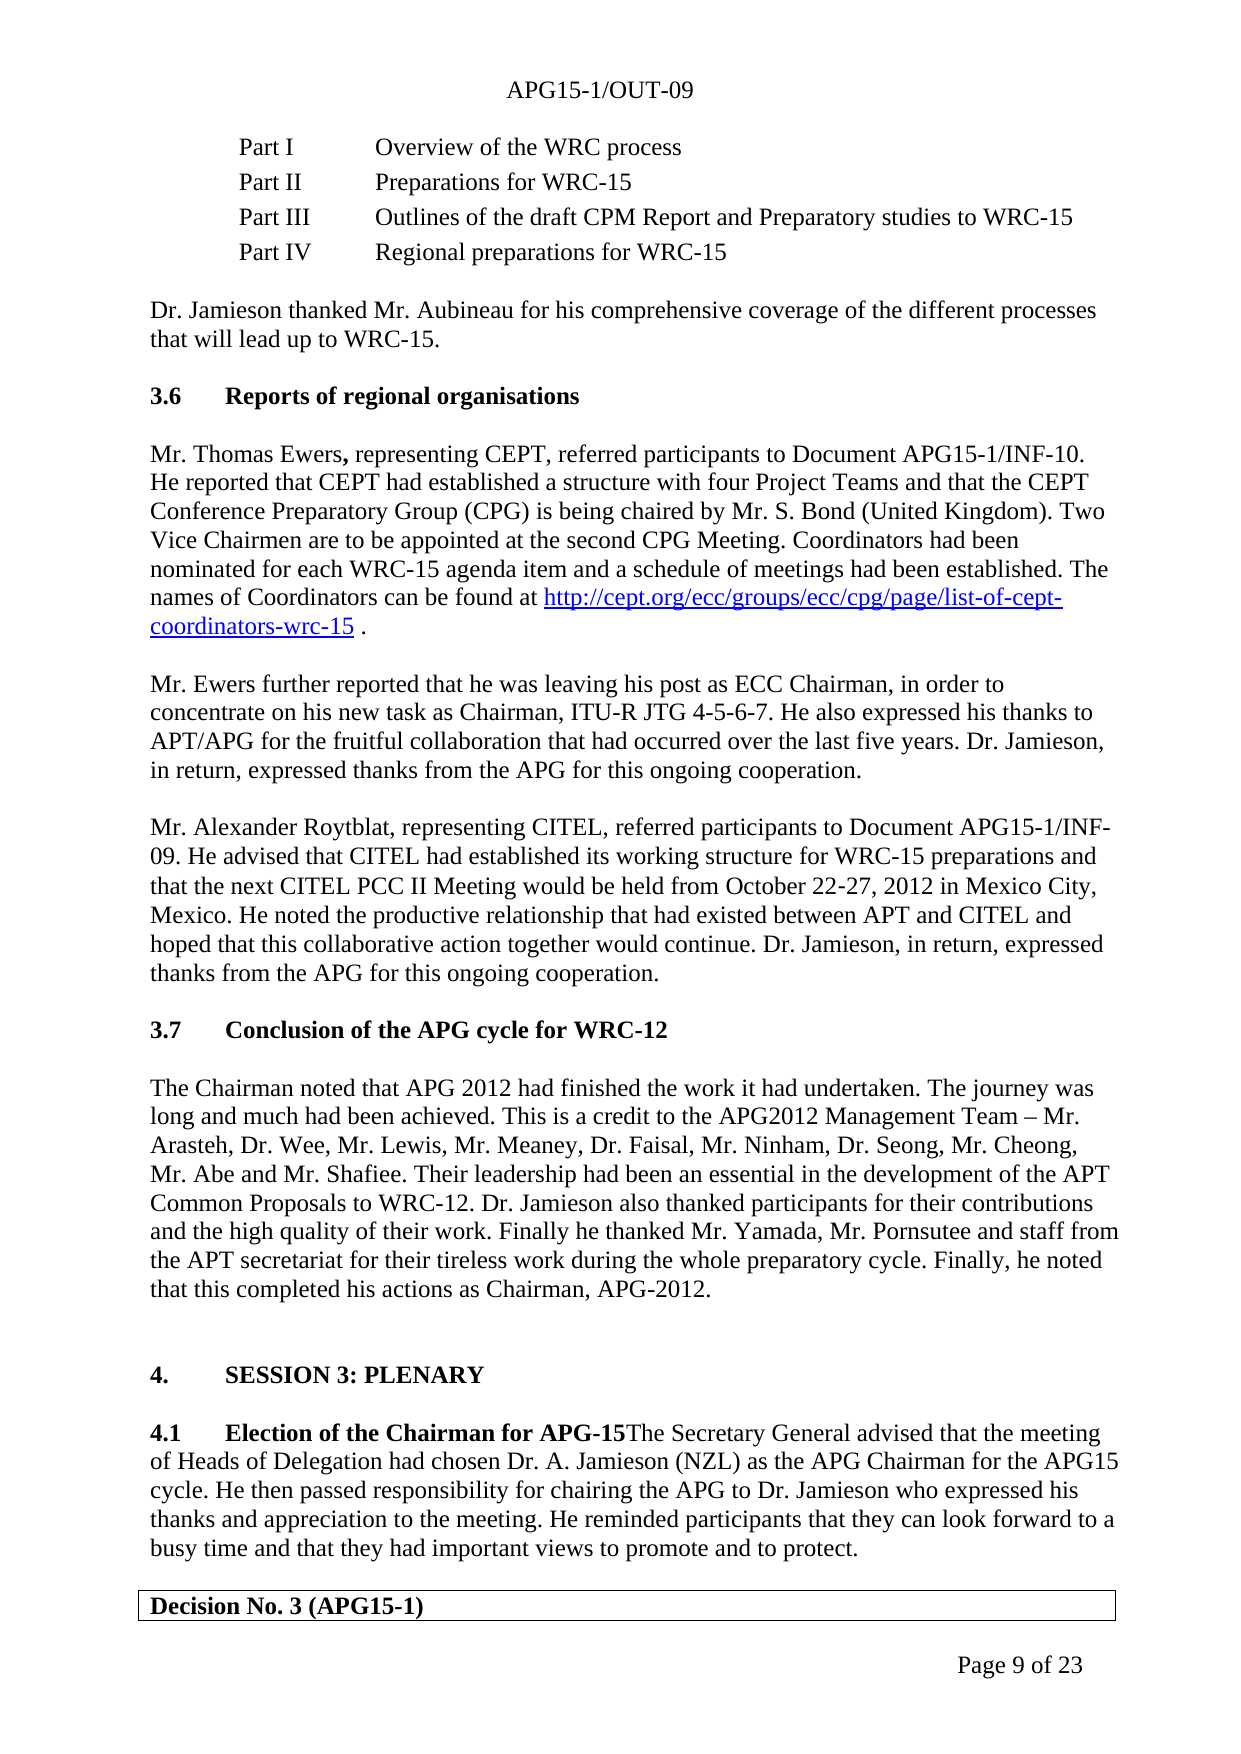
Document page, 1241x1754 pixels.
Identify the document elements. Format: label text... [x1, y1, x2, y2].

table_header Decision No. 3 (APG15-1) [139, 1591, 1115, 1620]
text 4.1 Election of the Chairman for APG-15The Secretary General advised that the meeting of Heads of Delegation had chosen Dr. A. Jamieson (NZL) as the APG Chairman for the APG15 cycle. He then passed responsibility for chairing the APG to Dr. Jamieson who expressed his thanks and appreciation to the meeting. He reminded participants that they can look forward to a busy time and that they had important views to promote and to protect. [150, 1418, 1120, 1561]
text 3.6 Reports of regional organisations [150, 381, 1120, 410]
text Mr. Ewers further reported that he was leaving his post as ECC Chairman, in order to concentrate on his new task as Chairman, ITU-R JTG 4-5-6-7. He also expressed his thanks to APT/APG for the fruitful collaboration that had occurred over the last five years. Dr. Jamieson, in return, expressed thanks from the APG for this ongoing cooperation. [150, 669, 1120, 784]
text The Chairman noted that APG 2012 had finished the work it had undertaken. The journey was long and much had been achieved. This is a credit to the APG2012 Management Team – Mr. Arasteh, Dr. Wee, Mr. Lewis, Mr. Meaney, Dr. Faisal, Mr. Ninham, Dr. Seong, Mr. Cheong, Mr. Abe and Mr. Shafiee. Their leadership had been an essential in the development of the APT Common Proposals to WRC-12. Dr. Jamieson also thanked participants for their contributions and the high quality of their work. Finally he thanked Mr. Yamada, Mr. Pornsutee and staff from the APT secretariat for their tireless work during the whole preparatory cycle. Finally, he noted that this completed his actions as Chairman, APG-2012. [150, 1073, 1120, 1303]
text Mr. Alexander Roytblat, representing CITEL, referred participants to Document APG15-1/INF-09. He advised that CITEL had established its working structure for WRC-15 preparations and that the next CITEL PCC II Meeting would be held from October 22‐27, 2012 in Mexico City, Mexico. He noted the productive relationship that had existed between APT and CITEL and hoped that this collaborative action together would continue. Dr. Jamieson, in return, expressed thanks from the APG for this ongoing cooperation. [150, 812, 1120, 986]
text 4. SESSION 3: PLENARY [150, 1360, 1120, 1389]
text 3.7 Conclusion of the APG cycle for WRC-12 [150, 1015, 1120, 1044]
text Mr. Thomas Ewers, representing CEPT, referred participants to Document APG15-1/INF-10. He reported that CEPT had established a structure with four Project Teams and that the CEPT Conference Preparatory Group (CPG) is being chaired by Mr. S. Bond (United Kingdom). Two Vice Chairmen are to be appointed at the second CPG Meeting. Coordinators had been nominated for each WRC-15 agenda item and a schedule of meetings had been established. The names of Coordinators can be found at http://cept.org/ecc/groups/ecc/cpg/page/list-of-cept-coordinators-wrc-15 . [150, 439, 1120, 640]
text Part III Outlines of the draft CPM Report and Preparatory studies to WRC-15 [239, 202, 1120, 231]
text Part I Overview of the WRC process [239, 132, 1120, 161]
text Part II Preparations for WRC-15 [239, 167, 1120, 196]
text Part IV Regional preparations for WRC-15 [239, 237, 1120, 266]
text Dr. Jamieson thanked Mr. Aubineau for his comprehensive coverage of the different processes that will lead up to WRC-15. [150, 295, 1120, 352]
